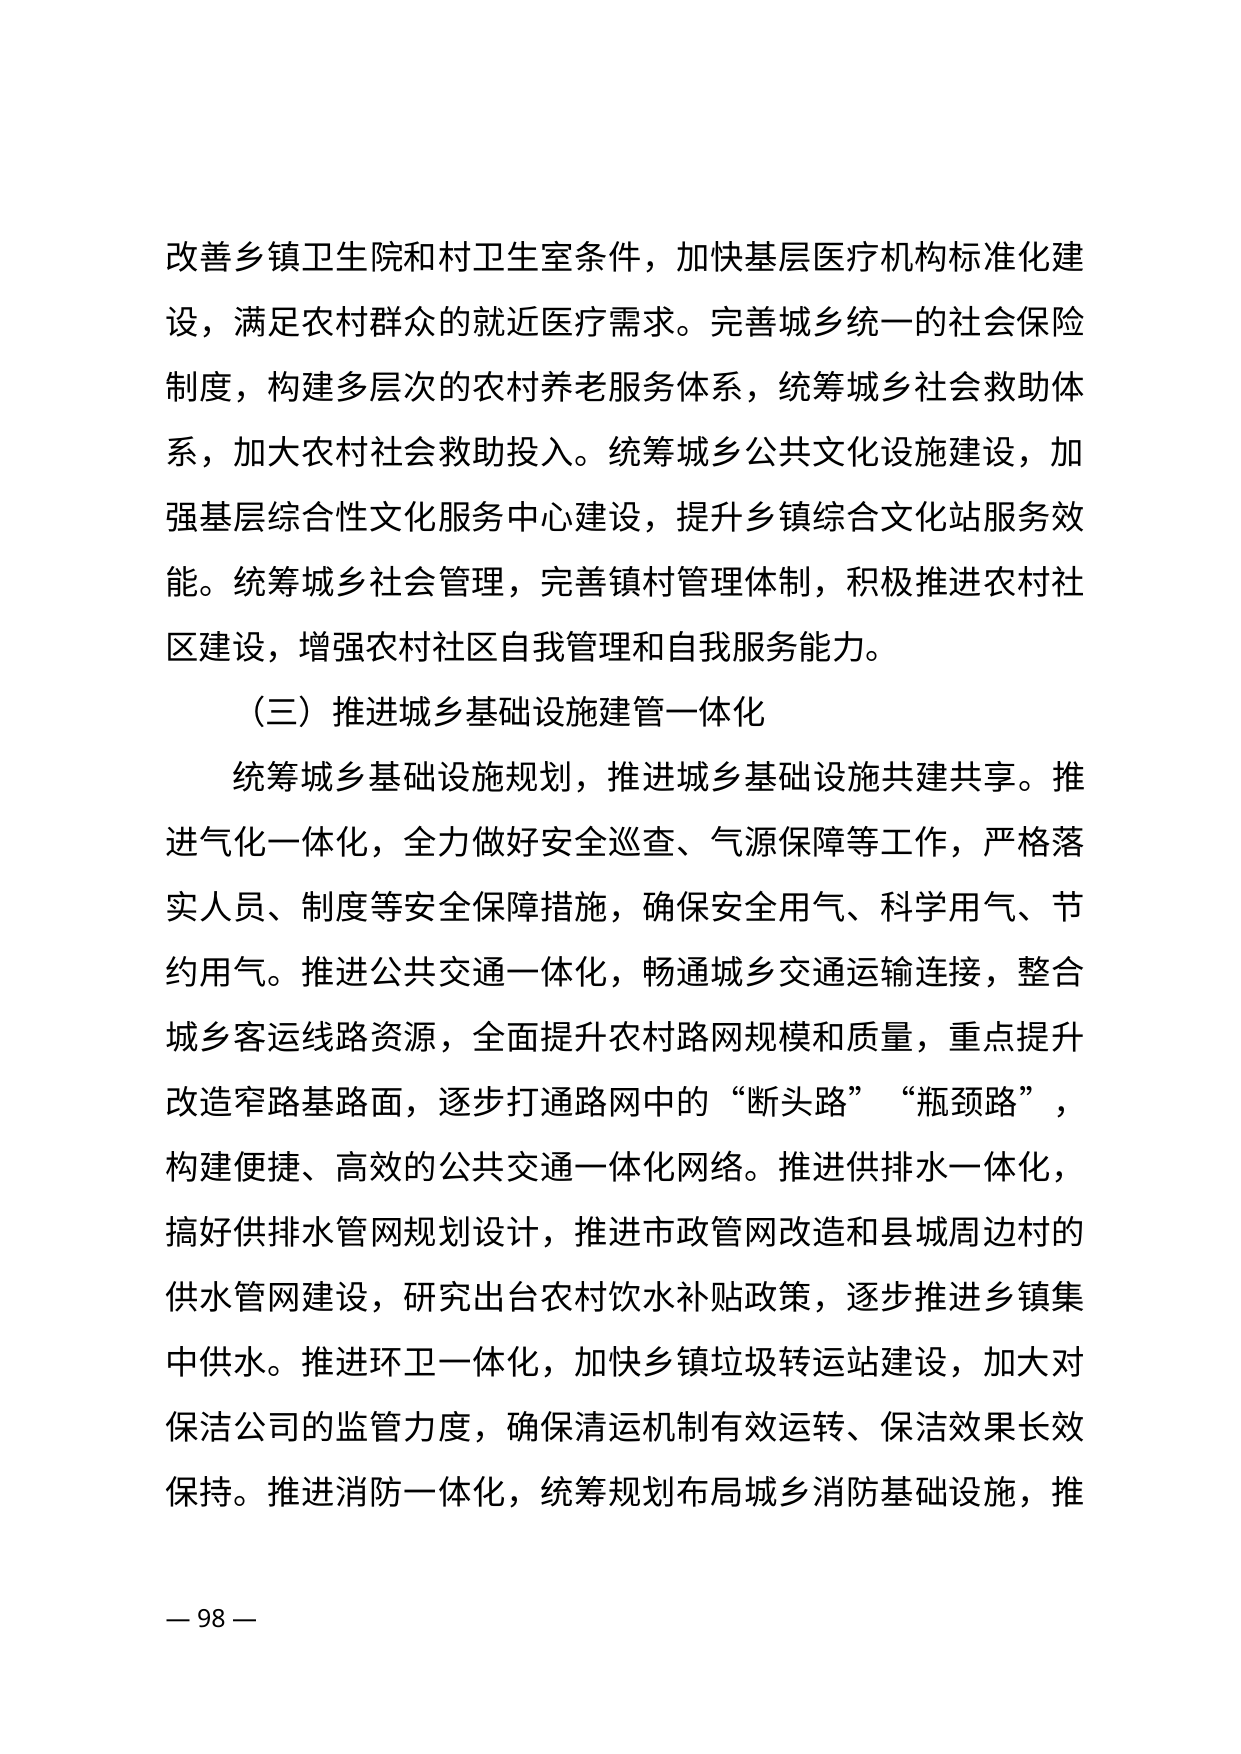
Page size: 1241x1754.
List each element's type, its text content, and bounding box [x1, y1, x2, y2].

text （三）推进城乡基础设施建管一体化 [165, 677, 1087, 742]
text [165, 222, 1087, 677]
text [165, 742, 1087, 1522]
